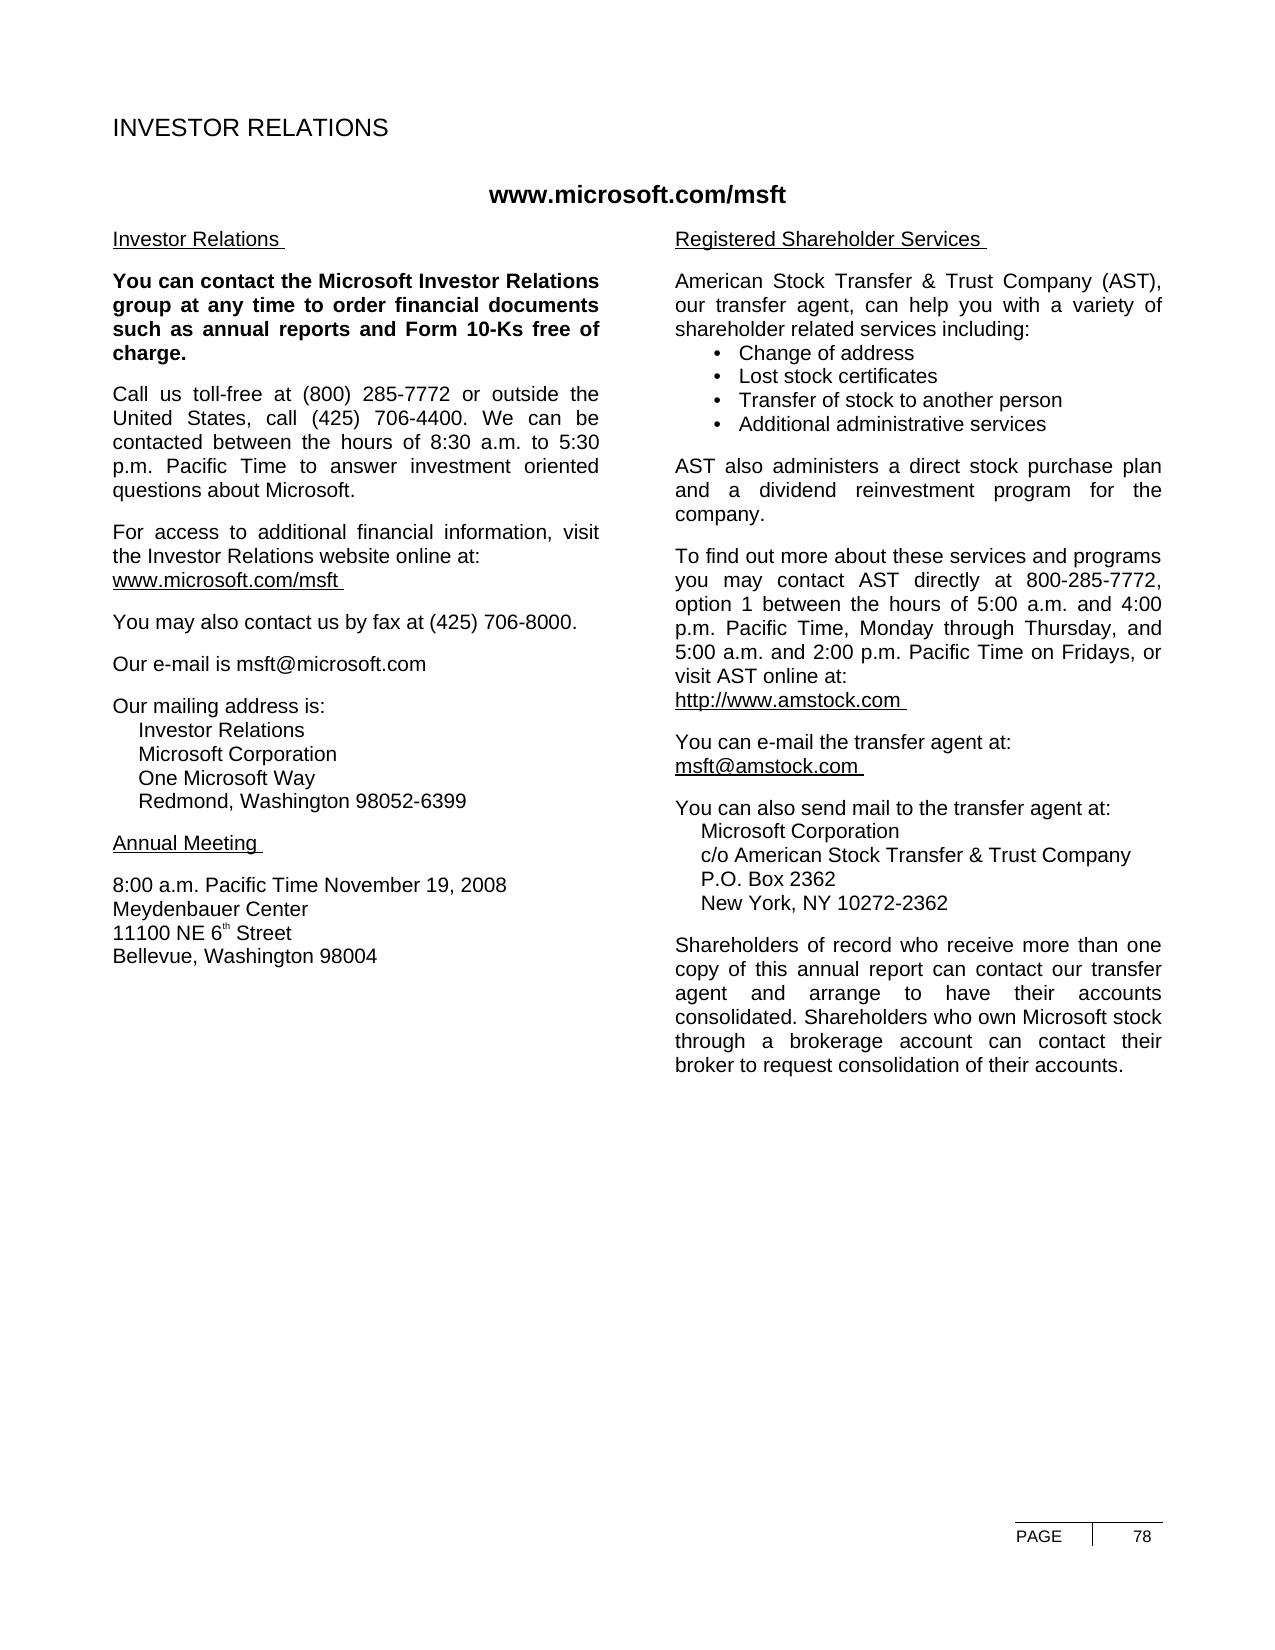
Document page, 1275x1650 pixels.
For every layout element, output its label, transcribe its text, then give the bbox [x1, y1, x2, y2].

text Bellevue, Washington 98004 [112, 944, 600, 968]
text Microsoft Corporation [675, 819, 1162, 843]
text 11100 NE 6th Street [112, 921, 600, 944]
text American Stock Transfer & Trust Company (AST), our transfer agent, can help you with a variety of shareholder related services including: [675, 268, 1162, 340]
text Registered Shareholder Services [675, 227, 1162, 251]
text Shareholders of record who receive more than one copy of this annual report can contact our transfer agent and arrange to have their accounts consolidated. Shareholders who own Microsoft stock through a brokerage account can contact their broker to request consolidation of their accounts. [675, 933, 1162, 1077]
text • Additional administrative services [713, 412, 1162, 436]
text To find out more about these services and programs you may contact AST directly at 800-285-7772, option 1 between the hours of 5:00 a.m. and 4:00 p.m. Pacific Time, Monday through Thursday, and 5:00 a.m. and 2:00 p.m. Pacific Time on Fridays, or visit AST online at: [675, 544, 1162, 688]
text Meydenbauer Center [112, 897, 600, 921]
text www.microsoft.com/msft [112, 180, 1162, 209]
text One Microsoft Way [112, 765, 600, 789]
text 8:00 a.m. Pacific Time November 19, 2008 [112, 873, 600, 897]
text • Change of address [713, 340, 1162, 364]
text Call us toll-free at (800) 285-7772 or outside the United States, call (425) 706-4400. We can be contacted between the hours of 8:30 a.m. to 5:30 p.m. Pacific Time to answer investment oriented questions about Microsoft. [112, 382, 600, 502]
text New York, NY 10272-2362 [675, 891, 1162, 915]
text msft@amstock.com [675, 753, 1162, 777]
text For access to additional financial information, visit the Investor Relations website online at: [112, 520, 600, 568]
text Investor Relations [112, 227, 600, 251]
text • Transfer of stock to another person [713, 388, 1162, 412]
text You can contact the Microsoft Investor Relations group at any time to order financial documents such as annual reports and Form 10-Ks free of charge. [112, 268, 600, 364]
text Microsoft Corporation [112, 741, 600, 765]
text Annual Meeting [112, 831, 600, 855]
text www.microsoft.com/msft [112, 568, 600, 592]
text AST also administers a direct stock purchase plan and a dividend reinvestment program for the company. [675, 454, 1162, 526]
text • Lost stock certificates [713, 364, 1162, 388]
text You can e-mail the transfer agent at: [675, 729, 1162, 753]
text Investor Relations [112, 717, 600, 741]
text You can also send mail to the transfer agent at: [675, 795, 1162, 819]
text http://www.amstock.com [675, 688, 1162, 712]
text Redmond, Washington 98052-6399 [112, 789, 600, 813]
text INVESTOR RELATIONS [112, 112, 1162, 141]
text c/o American Stock Transfer & Trust Company [675, 843, 1162, 867]
text You may also contact us by fax at (425) 706-8000. [112, 610, 600, 634]
text P.O. Box 2362 [675, 867, 1162, 891]
text Our e-mail is msft@microsoft.com [112, 652, 600, 676]
text Our mailing address is: [112, 693, 600, 717]
